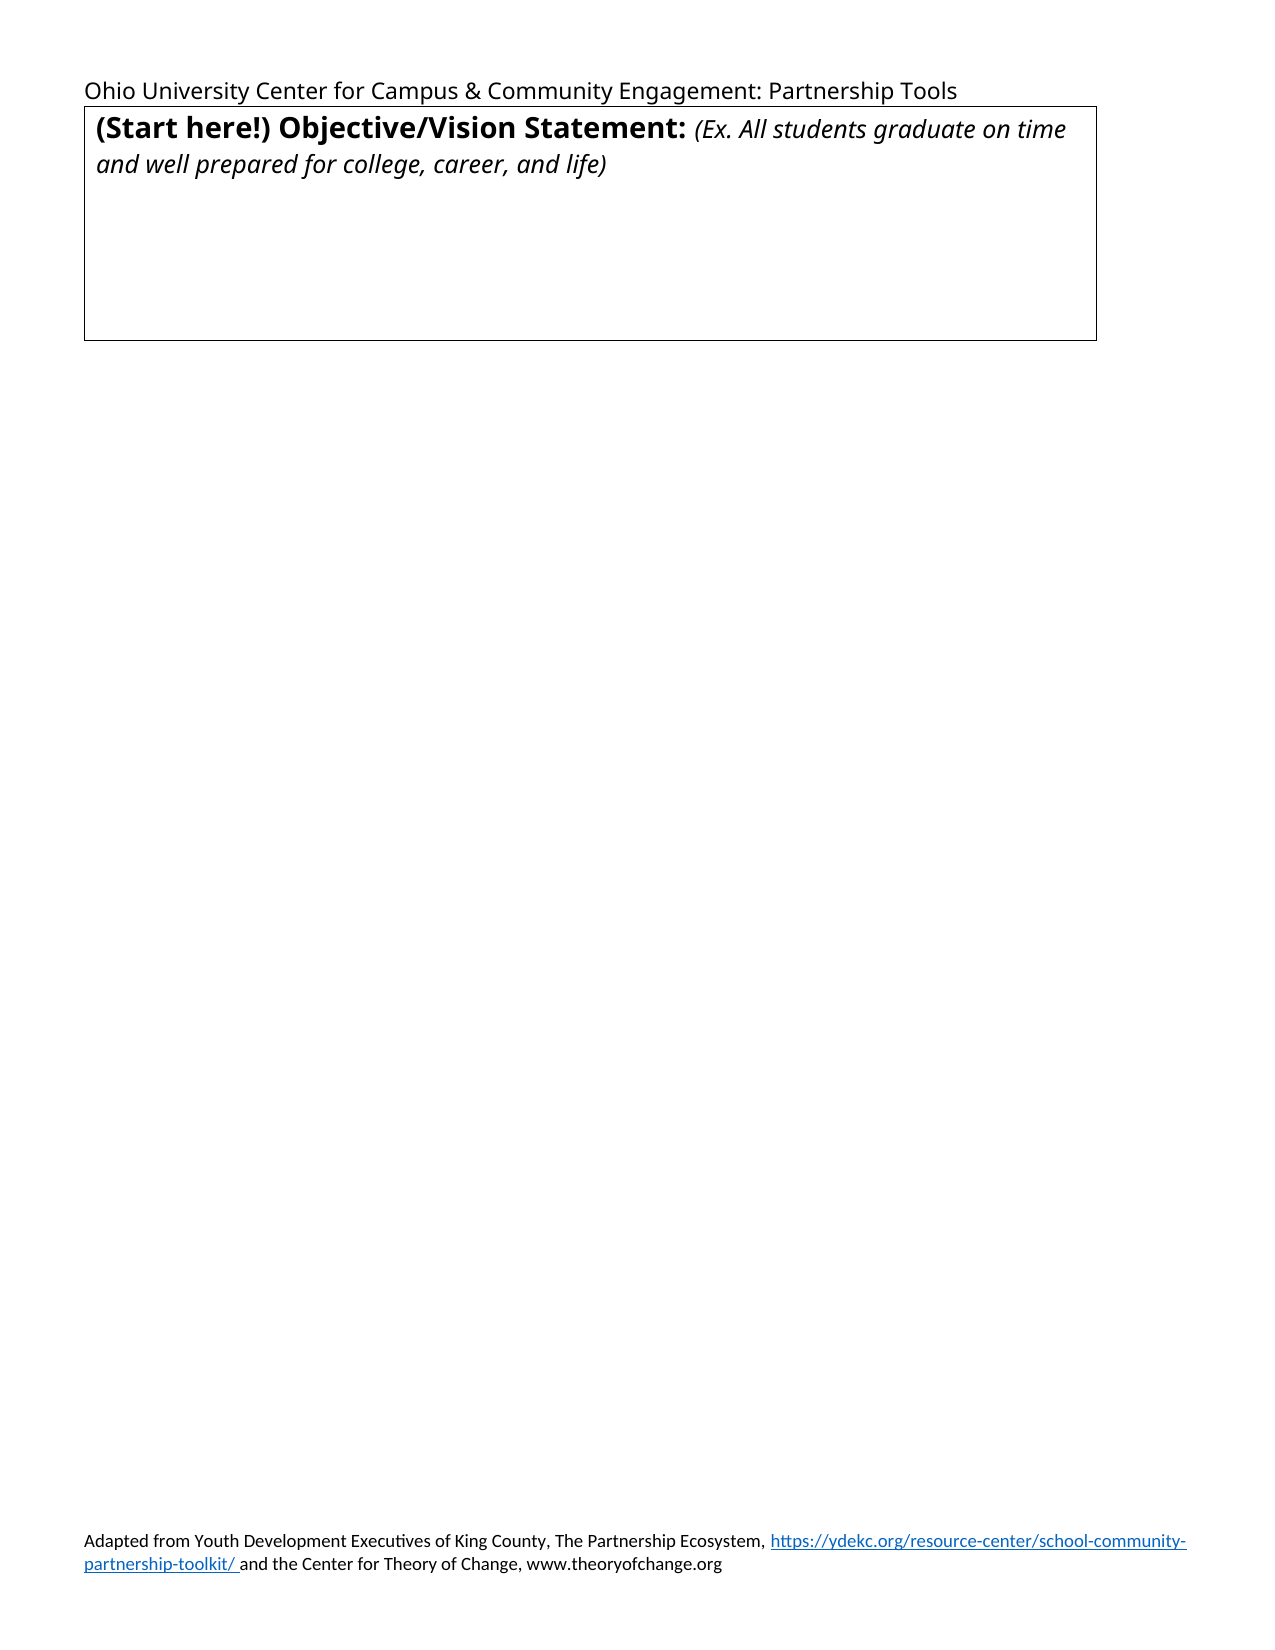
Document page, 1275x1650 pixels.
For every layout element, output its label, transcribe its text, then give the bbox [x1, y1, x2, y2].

table_cell (Start here!) Objective/Vision Statement: (Ex. All students graduate on time and well prepared for college, career, and life) [85, 107, 1096, 340]
